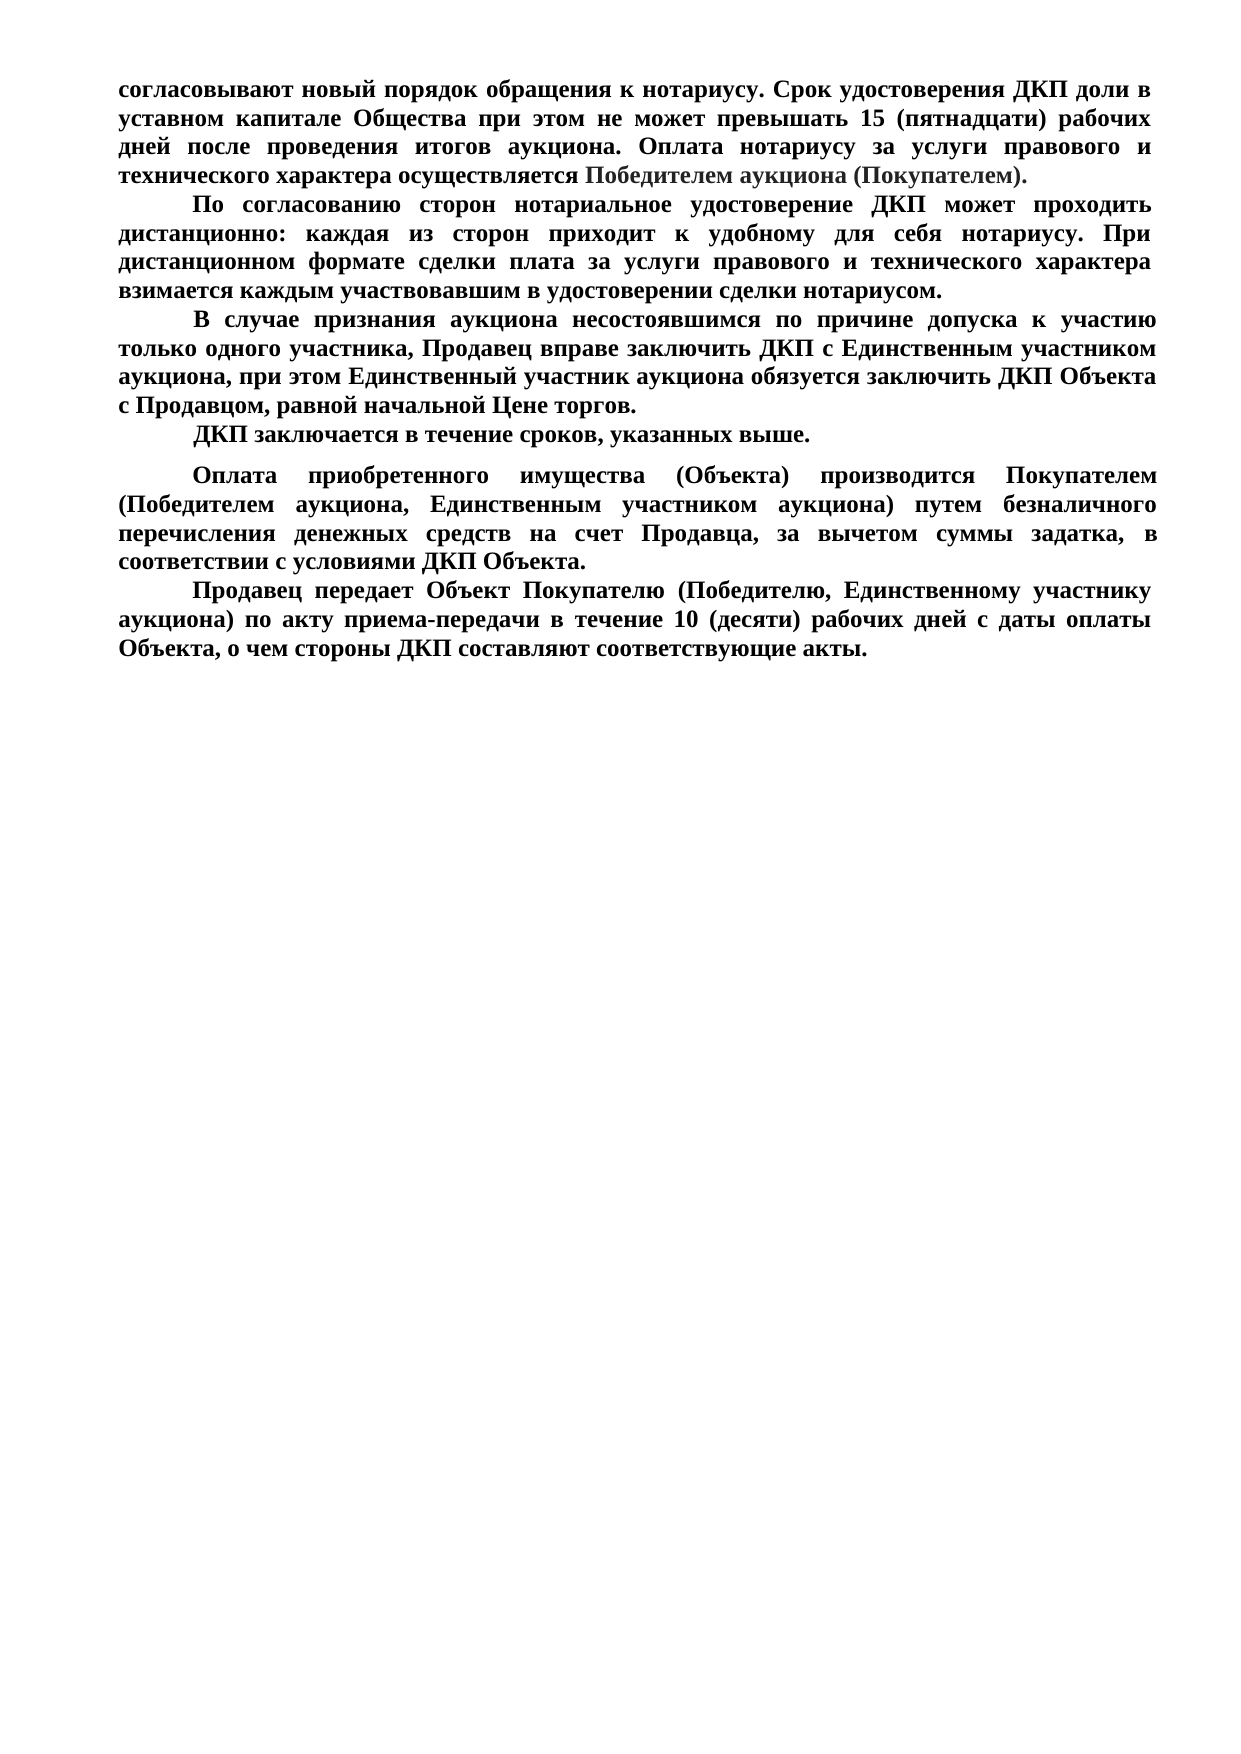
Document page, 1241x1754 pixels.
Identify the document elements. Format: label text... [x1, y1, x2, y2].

text По согласованию сторон нотариальное удостоверение ДКП может проходить дистанционно: каждая из сторон приходит к удобному для себя нотариусу. При дистанционном формате сделки плата за услуги правового и технического характера взимается каждым участвовавшим в удостоверении сделки нотариусом. [118, 189, 1152, 304]
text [118, 74, 1152, 189]
text Продавец передает Объект Покупателю (Победителю, Единственному участнику аукциона) по акту приема-передачи в течение 10 (десяти) рабочих дней с даты оплаты Объекта, о чем стороны ДКП составляют соответствующие акты. [118, 575, 1152, 661]
text ДКП заключается в течение сроков, указанных выше. [118, 419, 1157, 448]
list Оплата приобретенного имущества (Объекта) производится Покупателем (Победителем аукциона, Единственным участником аукциона) путем безналичного перечисления денежных средств на счет Продавца, за вычетом суммы задатка, в соответствии с условиями ДКП Объекта. [118, 460, 1157, 575]
text В случае признания аукциона несостоявшимся по причине допуска к участию только одного участника, Продавец вправе заключить ДКП с Единственным участником аукциона, при этом Единственный участник аукциона обязуется заключить ДКП Объекта с Продавцом, равной начальной Цене торгов. [118, 304, 1157, 419]
